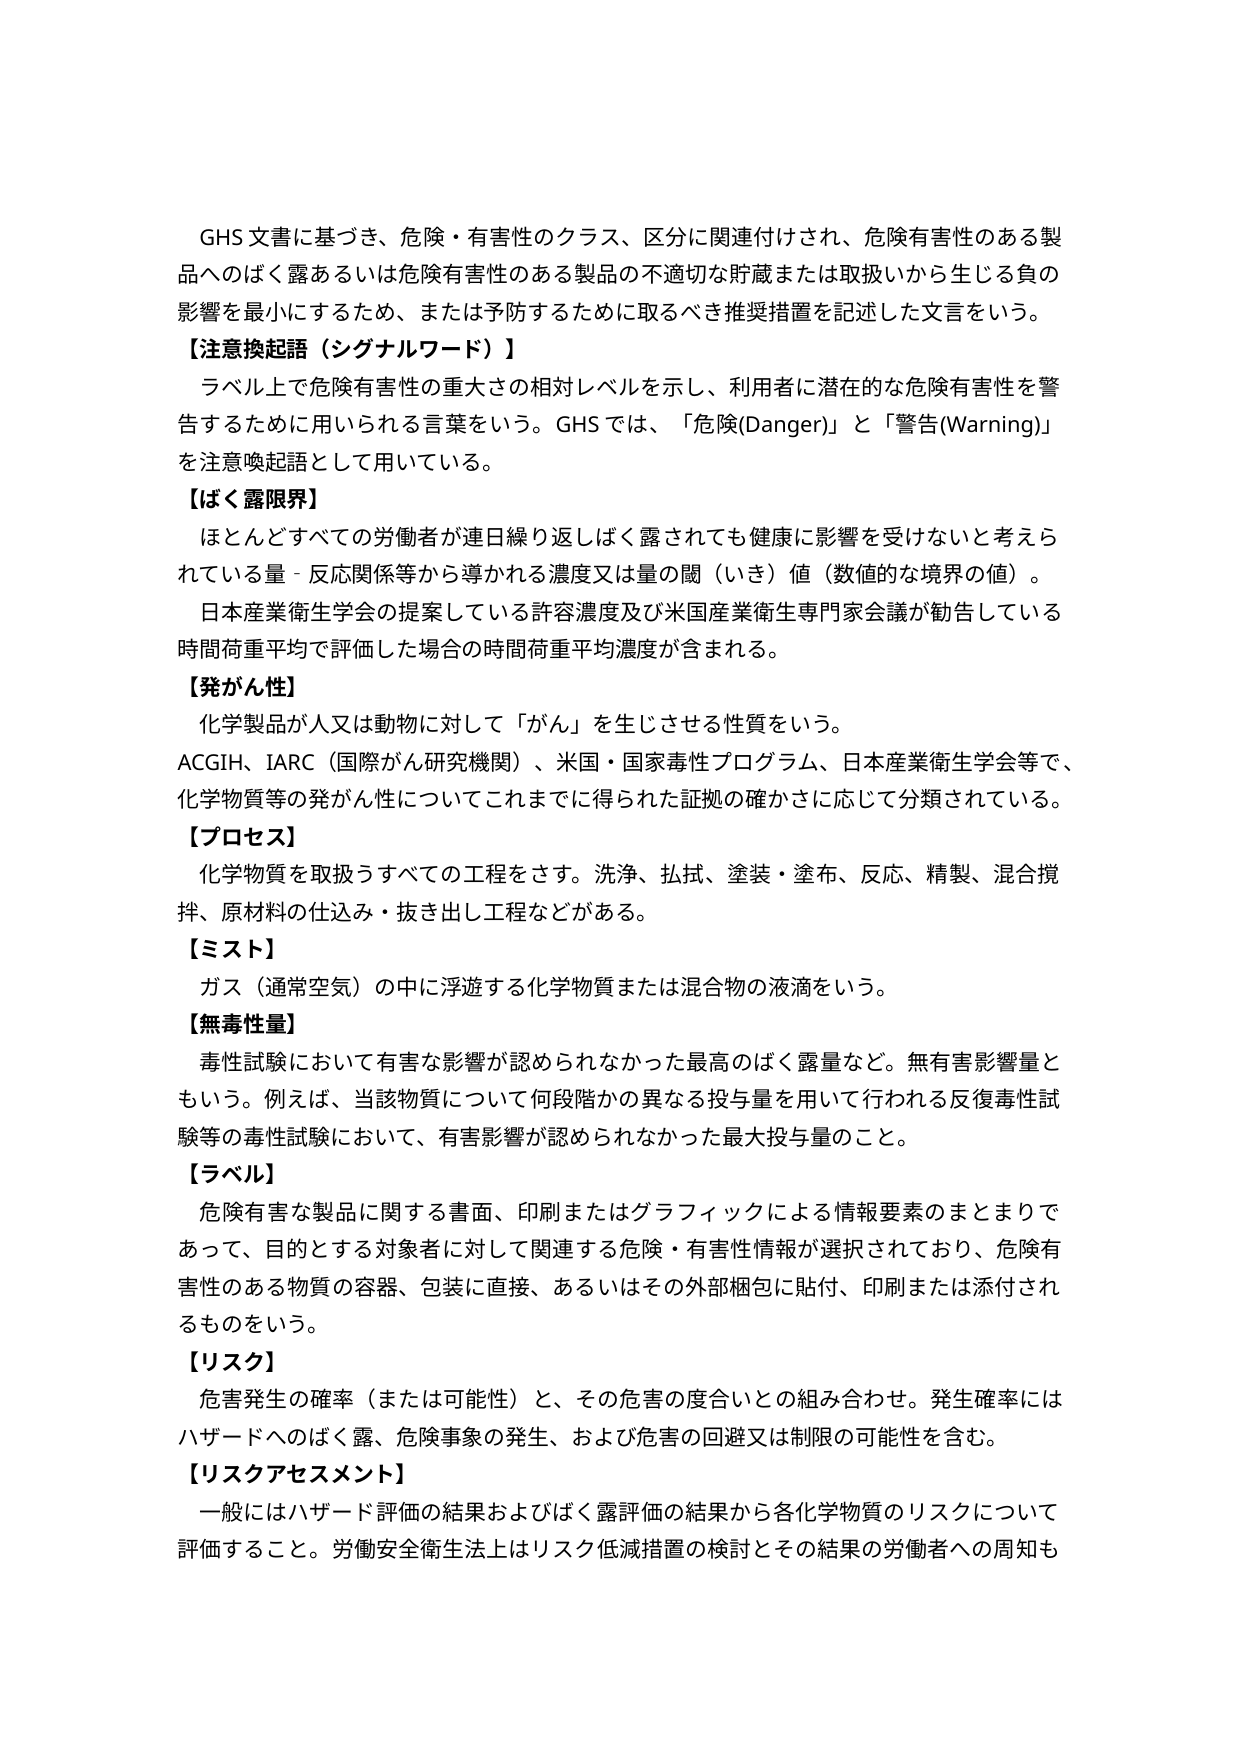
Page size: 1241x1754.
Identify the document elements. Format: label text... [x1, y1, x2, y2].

text 化学物質を取扱うすべての工程をさす。洗浄、払拭、塗装・塗布、反応、精製、混合撹拌、原材料の仕込み・抜き出し工程などがある。 [177, 854, 1063, 929]
text 【ラベル】 [177, 1154, 1063, 1192]
text 化学製品が人又は動物に対して「がん」を生じさせる性質をいう。 [177, 704, 1063, 742]
text ほとんどすべての労働者が連日繰り返しばく露されても健康に影響を受けないと考えられている量‐反応関係等から導かれる濃度又は量の閾（いき）値（数値的な境界の値）。 [177, 517, 1063, 592]
text ACGIH、IARC（国際がん研究機関）、米国・国家毒性プログラム、日本産業衛生学会等で、化学物質等の発がん性についてこれまでに得られた証拠の確かさに応じて分類されている。 [177, 742, 1063, 817]
text 【ミスト】 [177, 929, 1063, 967]
text 【無毒性量】 [177, 1004, 1063, 1042]
text GHS文書に基づき、危険・有害性のクラス、区分に関連付けされ、危険有害性のある製品へのばく露あるいは危険有害性のある製品の不適切な貯蔵または取扱いから生じる負の影響を最小にするため、または予防するために取るべき推奨措置を記述した文言をいう。 [177, 217, 1063, 329]
text 【発がん性】 [177, 667, 1063, 704]
text 【注意換起語（シグナルワード）】 [177, 329, 1063, 367]
text 【プロセス】 [177, 817, 1063, 854]
text 毒性試験において有害な影響が認められなかった最高のばく露量など。無有害影響量ともいう。例えば、当該物質について何段階かの異なる投与量を用いて行われる反復毒性試験等の毒性試験において、有害影響が認められなかった最大投与量のこと。 [177, 1042, 1063, 1154]
text ラベル上で危険有害性の重大さの相対レベルを示し、利用者に潜在的な危険有害性を警告するために用いられる言葉をいう。GHSでは、「危険(Danger)」と「警告(Warning)」を注意喚起語として用いている。 [177, 367, 1063, 479]
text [177, 1492, 1063, 1567]
text 【ばく露限界】 [177, 479, 1063, 517]
text 危険有害な製品に関する書面、印刷またはグラフィックによる情報要素のまとまりであって、目的とする対象者に対して関連する危険・有害性情報が選択されており、危険有害性のある物質の容器、包装に直接、あるいはその外部梱包に貼付、印刷または添付されるものをいう。 [177, 1192, 1063, 1342]
text 【リスクアセスメント】 [177, 1454, 1063, 1492]
text ガス（通常空気）の中に浮遊する化学物質または混合物の液滴をいう。 [177, 967, 1063, 1004]
text 日本産業衛生学会の提案している許容濃度及び米国産業衛生専門家会議が勧告している時間荷重平均で評価した場合の時間荷重平均濃度が含まれる。 [177, 592, 1063, 667]
text 危害発生の確率（または可能性）と、その危害の度合いとの組み合わせ。発生確率にはハザードへのばく露、危険事象の発生、および危害の回避又は制限の可能性を含む。 [177, 1379, 1063, 1454]
text 【リスク】 [177, 1342, 1063, 1379]
